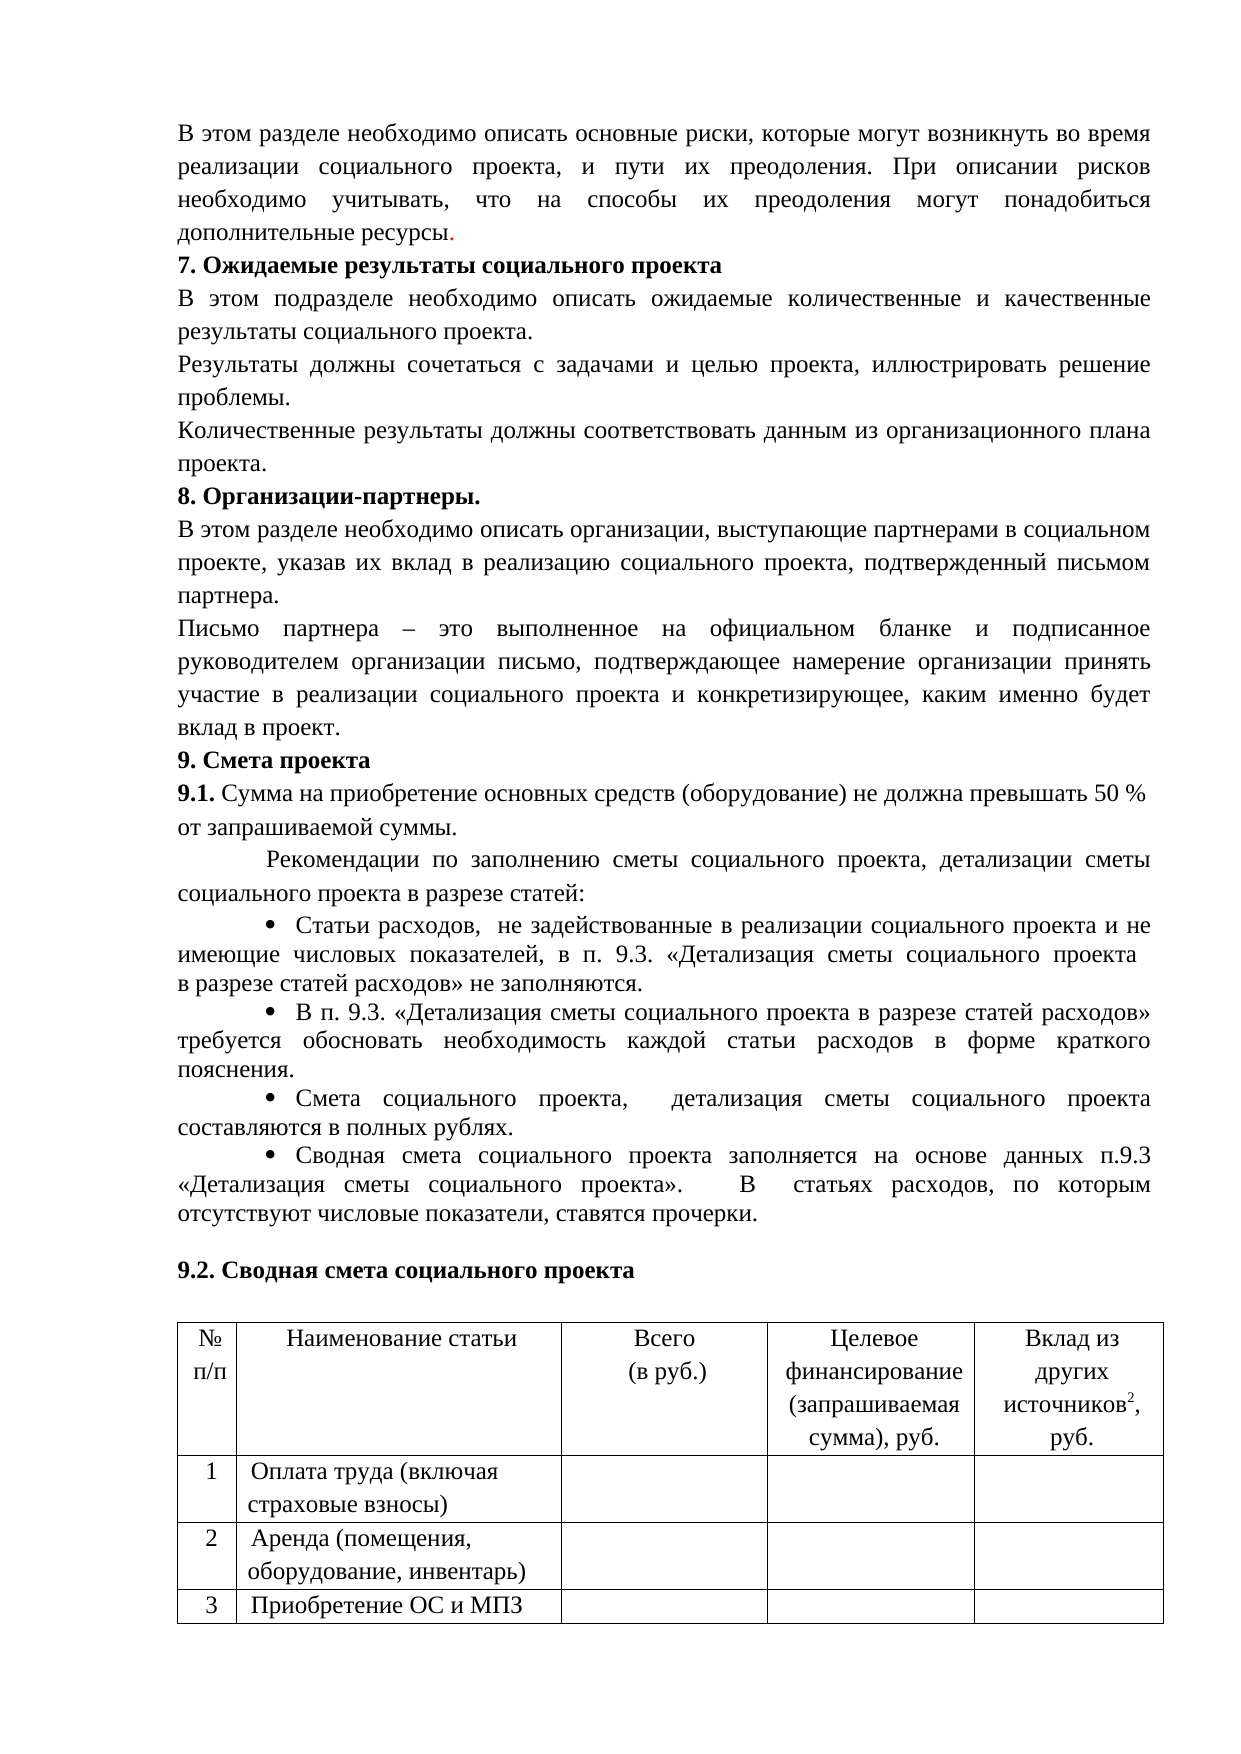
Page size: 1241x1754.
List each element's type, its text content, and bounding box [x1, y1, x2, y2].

table_cell [768, 1456, 974, 1522]
table_cell 2 [178, 1523, 236, 1589]
table_header Наименование статьи [237, 1323, 561, 1455]
table_cell [768, 1523, 974, 1589]
list Статьи расходов, не задействованные в реализации социального проекта и не имеющие числовых показателей, в п. 9.3. «Детализация сметы социального проекта в разрезе статей расходов» не заполняются. [177, 911, 1152, 997]
table_cell [975, 1523, 1163, 1589]
table_cell 1 [178, 1456, 236, 1522]
table_cell [562, 1590, 767, 1623]
table_header № п/п [178, 1323, 236, 1455]
table_cell Оплата труда (включая страховые взносы) [237, 1456, 561, 1522]
table_cell [562, 1456, 767, 1522]
list Сводная смета социального проекта заполняется на основе данных п.9.3 «Детализация сметы социального проекта». В статьях расходов, по которым отсутствуют числовые показатели, ставятся прочерки. [177, 1141, 1152, 1227]
text В этом подразделе необходимо описать ожидаемые количественные и качественные результаты социального проекта. [177, 283, 1152, 345]
text В этом разделе необходимо описать организации, выступающие партнерами в социальном проекте, указав их вклад в реализацию социального проекта, подтвержденный письмом партнера. [177, 514, 1152, 609]
text Рекомендации по заполнению сметы социального проекта, детализации сметы социального проекта в разрезе статей: [177, 844, 1152, 906]
text 9. Смета проекта [177, 746, 1152, 774]
table_header Вклад из других источников2, руб. [975, 1323, 1163, 1455]
text 7. Ожидаемые результаты социального проекта [177, 250, 1152, 279]
text Результаты должны сочетаться с задачами и целью проекта, иллюстрировать решение проблемы. [177, 349, 1152, 411]
table_cell [768, 1590, 974, 1623]
list В п. 9.3. «Детализация сметы социального проекта в разрезе статей расходов» требуется обосновать необходимость каждой статьи расходов в форме краткого пояснения. [177, 997, 1152, 1083]
text 8. Организации-партнеры. [177, 481, 1152, 510]
text 9.2. Сводная смета социального проекта [177, 1256, 1152, 1284]
text Количественные результаты должны соответствовать данным из организационного плана проекта. [177, 415, 1152, 477]
table_cell [975, 1456, 1163, 1522]
table_cell 3 [178, 1590, 236, 1623]
text 9.1. Сумма на приобретение основных средств (оборудование) не должна превышать 50 % от запрашиваемой суммы. [177, 778, 1152, 840]
table_cell [562, 1523, 767, 1589]
table_cell [975, 1590, 1163, 1623]
table_cell Аренда (помещения, оборудование, инвентарь) [237, 1523, 561, 1589]
table_header Всего (в руб.) [562, 1323, 767, 1455]
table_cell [237, 1590, 561, 1623]
text В этом разделе необходимо описать основные риски, которые могут возникнуть во время реализации социального проекта, и пути их преодоления. При описании рисков необходимо учитывать, что на способы их преодоления могут понадобиться дополнительные ресурсы. [177, 118, 1152, 246]
list Смета социального проекта, детализация сметы социального проекта составляются в полных рублях. [177, 1083, 1152, 1141]
table_header Целевое финансирование (запрашиваемая сумма), руб. [768, 1323, 974, 1455]
text Письмо партнера – это выполненное на официальном бланке и подписанное руководителем организации письмо, подтверждающее намерение организации принять участие в реализации социального проекта и конкретизирующее, каким именно будет вклад в проект. [177, 613, 1152, 741]
